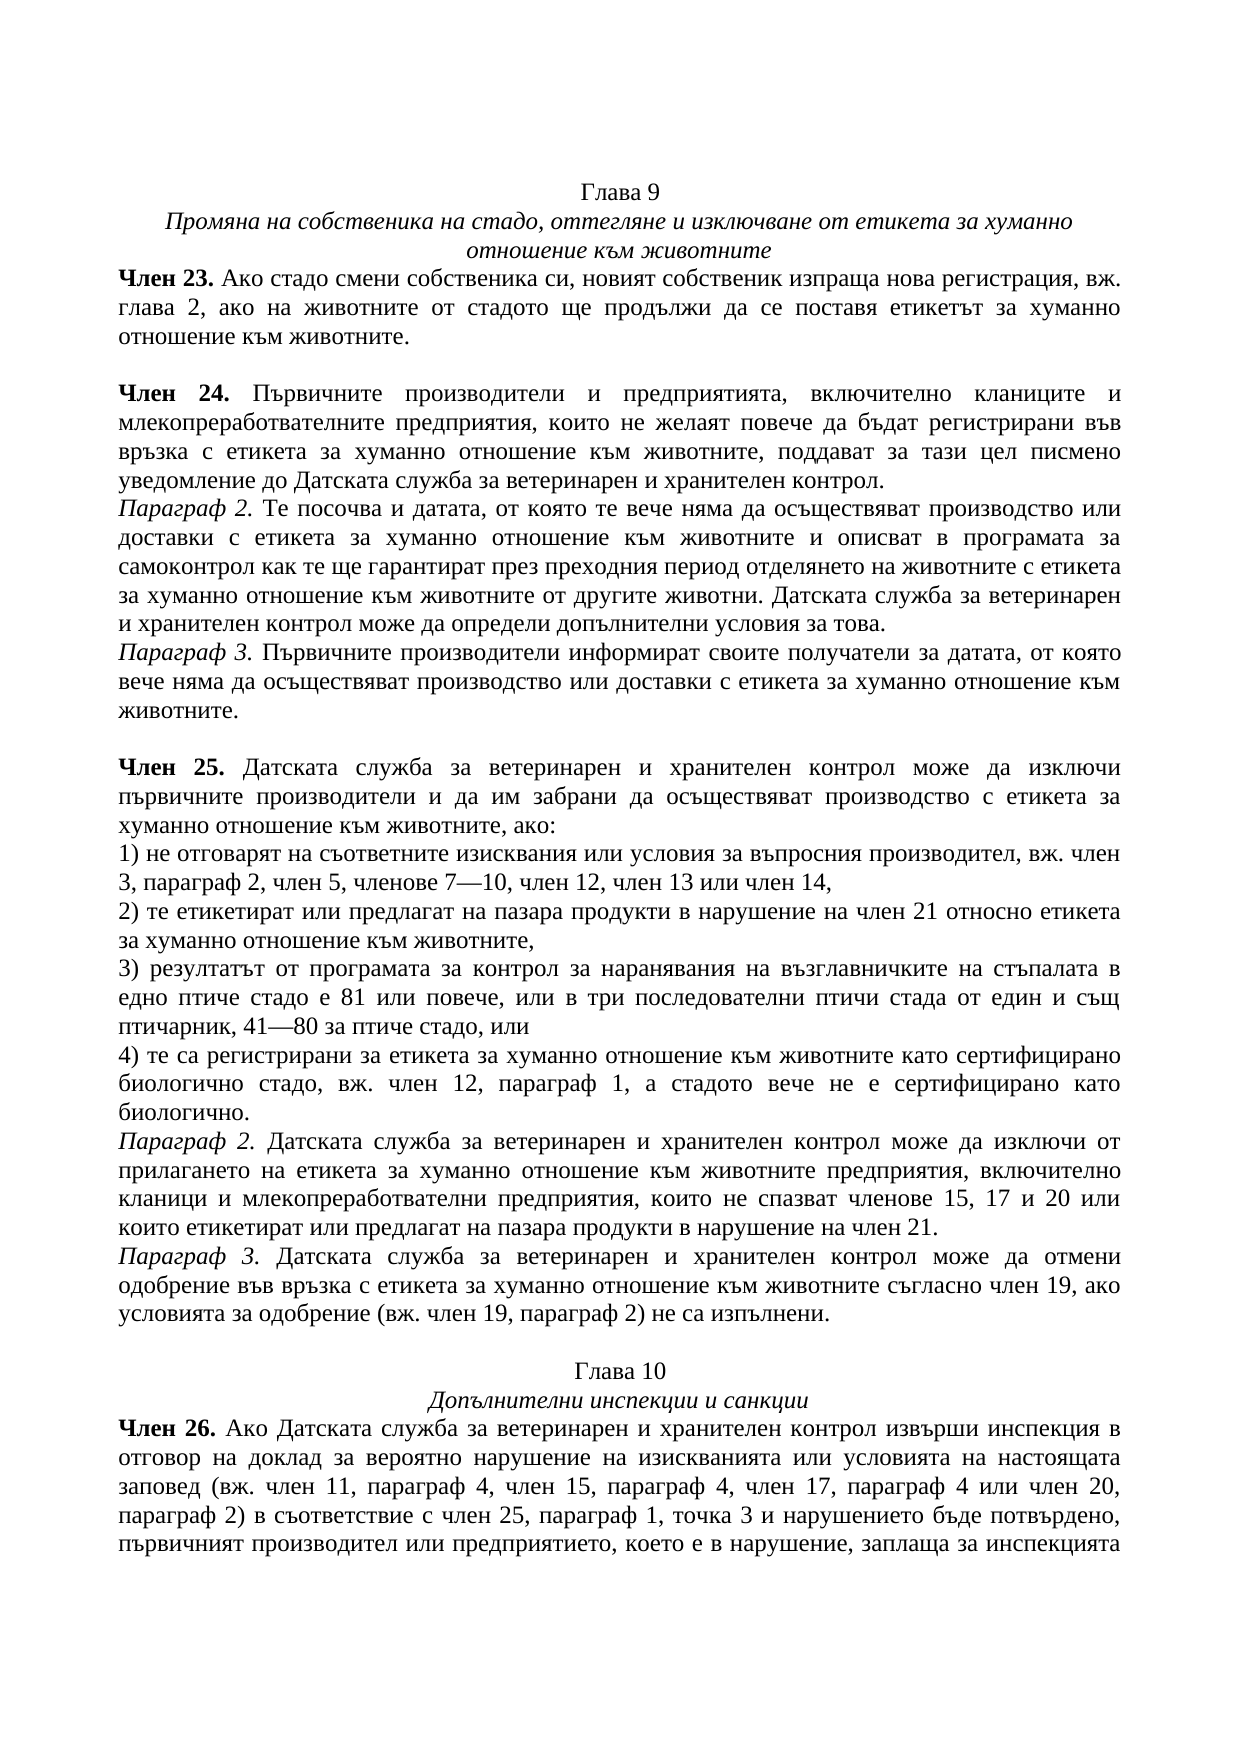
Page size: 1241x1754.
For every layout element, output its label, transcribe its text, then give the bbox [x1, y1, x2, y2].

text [118, 1413, 1122, 1557]
text Член 23. Ако стадо смени собственика си, новият собственик изпраща нова регистрация, вж. глава 2, ако на животните от стадото ще продължи да се поставя етикетът за хуманно отношение към животните. [118, 263, 1122, 350]
text 3) резултатът от програмата за контрол за наранявания на възглавничките на стъпалата в едно птиче стадо е 81 или повече, или в три последователни птичи стада от един и същ птичарник, 41—80 за птиче стадо, или [118, 953, 1122, 1040]
text Параграф 3. Първичните производители информират своите получатели за датата, от която вече няма да осъществяват производство или доставки с етикета за хуманно отношение към животните. [118, 637, 1122, 723]
text 2) те етикетират или предлагат на пазара продукти в нарушение на член 21 относно етикета за хуманно отношение към животните, [118, 896, 1122, 953]
text Параграф 2. Датската служба за ветеринарен и хранителен контрол може да изключи от прилагането на етикета за хуманно отношение към животните предприятия, включително кланици и млекопреработвателни предприятия, които не спазват членове 15, 17 и 20 или които етикетират или предлагат на пазара продукти в нарушение на член 21. [118, 1126, 1122, 1241]
text Член 25. Датската служба за ветеринарен и хранителен контрол може да изключи първичните производители и да им забрани да осъществяват производство с етикета за хуманно отношение към животните, ако: [118, 752, 1122, 838]
text Допълнителни инспекции и санкции [118, 1385, 1122, 1413]
text Параграф 2. Те посочва и датата, от която те вече няма да осъществяват производство или доставки с етикета за хуманно отношение към животните и описват в програмата за самоконтрол как те ще гарантират през преходния период отделянето на животните с етикета за хуманно отношение към животните от другите животни. Датската служба за ветеринарен и хранителен контрол може да определи допълнителни условия за това. [118, 493, 1122, 637]
text Глава 10 [118, 1356, 1122, 1385]
text 4) те са регистрирани за етикета за хуманно отношение към животните като сертифицирано биологично стадо, вж. член 12, параграф 1, а стадото вече не е сертифицирано като биологично. [118, 1040, 1122, 1126]
text Параграф 3. Датската служба за ветеринарен и хранителен контрол може да отмени одобрение във връзка с етикета за хуманно отношение към животните съгласно член 19, ако условията за одобрение (вж. член 19, параграф 2) не са изпълнени. [118, 1241, 1122, 1327]
text Промяна на собственика на стадо, оттегляне и изключване от етикета за хуманно отношение към животните [118, 206, 1122, 263]
text Глава 9 [118, 177, 1122, 206]
text 1) не отговарят на съответните изисквания или условия за въпросния производител, вж. член 3, параграф 2, член 5, членове 7—10, член 12, член 13 или член 14, [118, 838, 1122, 896]
text Член 24. Първичните производители и предприятията, включително кланиците и млекопреработвателните предприятия, които не желаят повече да бъдат регистрирани във връзка с етикета за хуманно отношение към животните, поддават за тази цел писмено уведомление до Датската служба за ветеринарен и хранителен контрол. [118, 378, 1122, 493]
